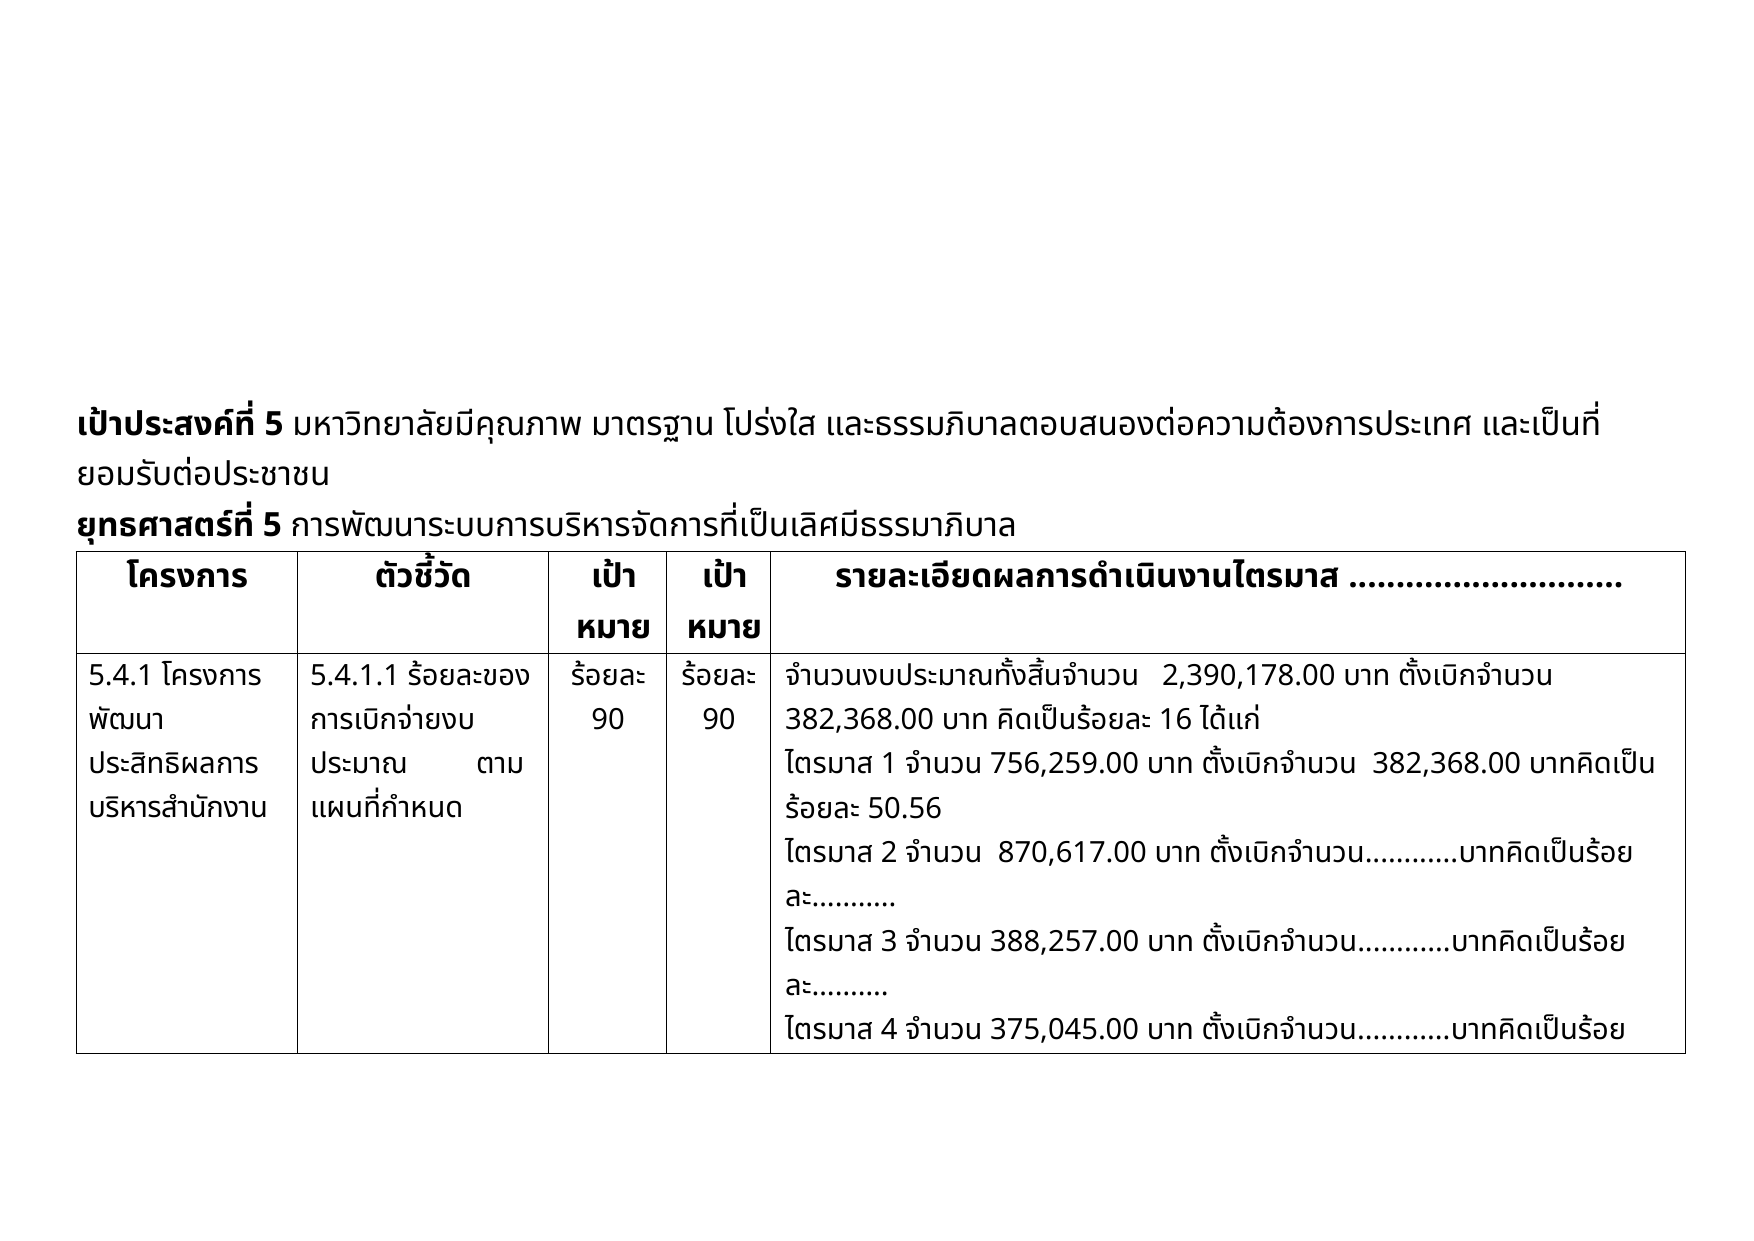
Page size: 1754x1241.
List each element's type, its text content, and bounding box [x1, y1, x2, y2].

table_cell ร้อยละ 90 [667, 654, 770, 1053]
text เป้าประสงค์ที่ 5 มหาวิทยาลัยมีคุณภาพ มาตรฐาน โปร่งใส และธรรมภิบาลตอบสนองต่อความต้องการประเทศ และเป็นที่ยอมรับต่อประชาชน [76, 399, 1604, 501]
table_header รายละเอียดผลการดำเนินงานไตรมาส ............................. [771, 552, 1685, 653]
table_cell ร้อยละ 90 [549, 654, 666, 1053]
table_header โครงการ [77, 552, 297, 653]
table_header เป้าหมาย [549, 552, 666, 653]
text ยุทธศาสตร์ที่ 5 การพัฒนาระบบการบริหารจัดการที่เป็นเลิศมีธรรมาภิบาล [76, 501, 1604, 551]
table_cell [771, 654, 1685, 1053]
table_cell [77, 654, 297, 1053]
table_header ตัวชี้วัด [298, 552, 548, 653]
table_header เป้าหมาย [667, 552, 770, 653]
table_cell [298, 654, 548, 1053]
